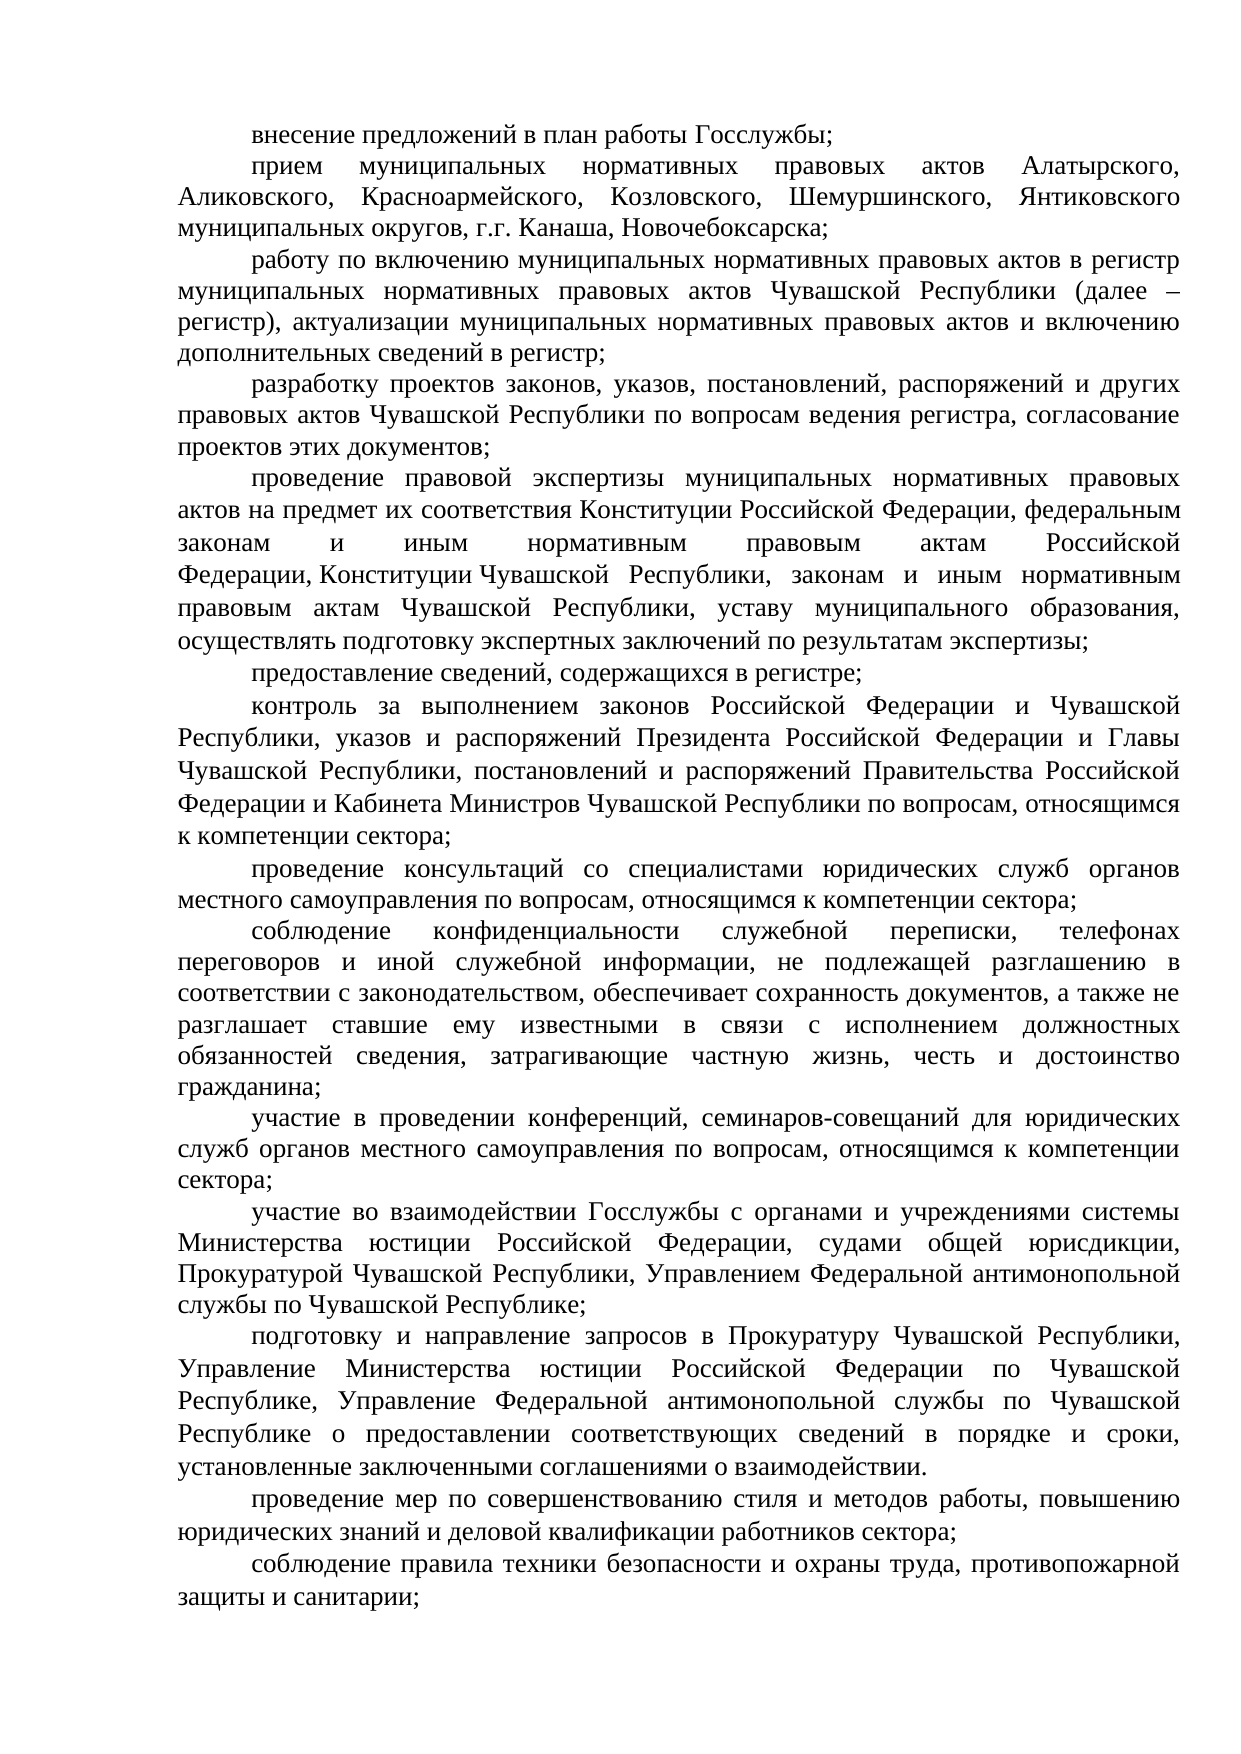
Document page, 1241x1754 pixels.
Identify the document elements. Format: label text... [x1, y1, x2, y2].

text соблюдение конфиденциальности служебной переписки, телефонах переговоров и иной служебной информации, не подлежащей разглашению в соответствии с законодательством, обеспечивает сохранность документов, а также не разглашает ставшие ему известными в связи с исполнением должностных обязанностей сведения, затрагивающие частную жизнь, честь и достоинство гражданина; [177, 914, 1181, 1101]
text работу по включению муниципальных нормативных правовых актов в регистр муниципальных нормативных правовых актов Чувашской Республики (далее – регистр), актуализации муниципальных нормативных правовых актов и включению дополнительных сведений в регистр; [177, 243, 1181, 367]
text предоставление сведений, содержащихся в регистре; [177, 656, 1181, 687]
text проведение консультаций со специалистами юридических служб органов местного самоуправления по вопросам, относящимся к компетенции сектора; [177, 852, 1181, 914]
text участие в проведении конференций, семинаров-совещаний для юридических служб органов местного самоуправления по вопросам, относящимся к компетенции сектора; [177, 1101, 1181, 1194]
text подготовку и направление запросов в Прокуратуру Чувашской Республики, Управление Министерства юстиции Российской Федерации по Чувашской Республике, Управление Федеральной антимонопольной службы по Чувашской Республике о предоставлении соответствующих сведений в порядке и сроки, установленные заключенными соглашениями о взаимодействии. [177, 1319, 1181, 1481]
text проведение правовой экспертизы муниципальных нормативных правовых актов на предмет их соответствия Конституции Российской Федерации, федеральным законам и иным нормативным правовым актам Российской Федерации, Конституции Чувашской Республики, законам и иным нормативным правовым актам Чувашской Республики, уставу муниципального образования, осуществлять подготовку экспертных заключений по результатам экспертизы; [177, 461, 1181, 655]
text проведение мер по совершенствованию стиля и методов работы, повышению юридических знаний и деловой квалификации работников сектора; [177, 1482, 1181, 1546]
text внесение предложений в план работы Госслужбы; [177, 118, 1181, 149]
text прием муниципальных нормативных правовых актов Алатырского, Аликовского, Красноармейского, Козловского, Шемуршинского, Янтиковского муниципальных округов, г.г. Канаша, Новочебоксарска; [177, 149, 1181, 243]
text участие во взаимодействии Госслужбы с органами и учреждениями системы Министерства юстиции Российской Федерации, судами общей юрисдикции, Прокуратурой Чувашской Республики, Управлением Федеральной антимонопольной службы по Чувашской Республике; [177, 1194, 1181, 1319]
text разработку проектов законов, указов, постановлений, распоряжений и других правовых актов Чувашской Республики по вопросам ведения регистра, согласование проектов этих документов; [177, 367, 1181, 461]
text контроль за выполнением законов Российской Федерации и Чувашской Республики, указов и распоряжений Президента Российской Федерации и Главы Чувашской Республики, постановлений и распоряжений Правительства Российской Федерации и Кабинета Министров Чувашской Республики по вопросам, относящимся к компетенции сектора; [177, 689, 1181, 851]
text соблюдение правила техники безопасности и охраны труда, противопожарной защиты и санитарии; [177, 1547, 1181, 1611]
